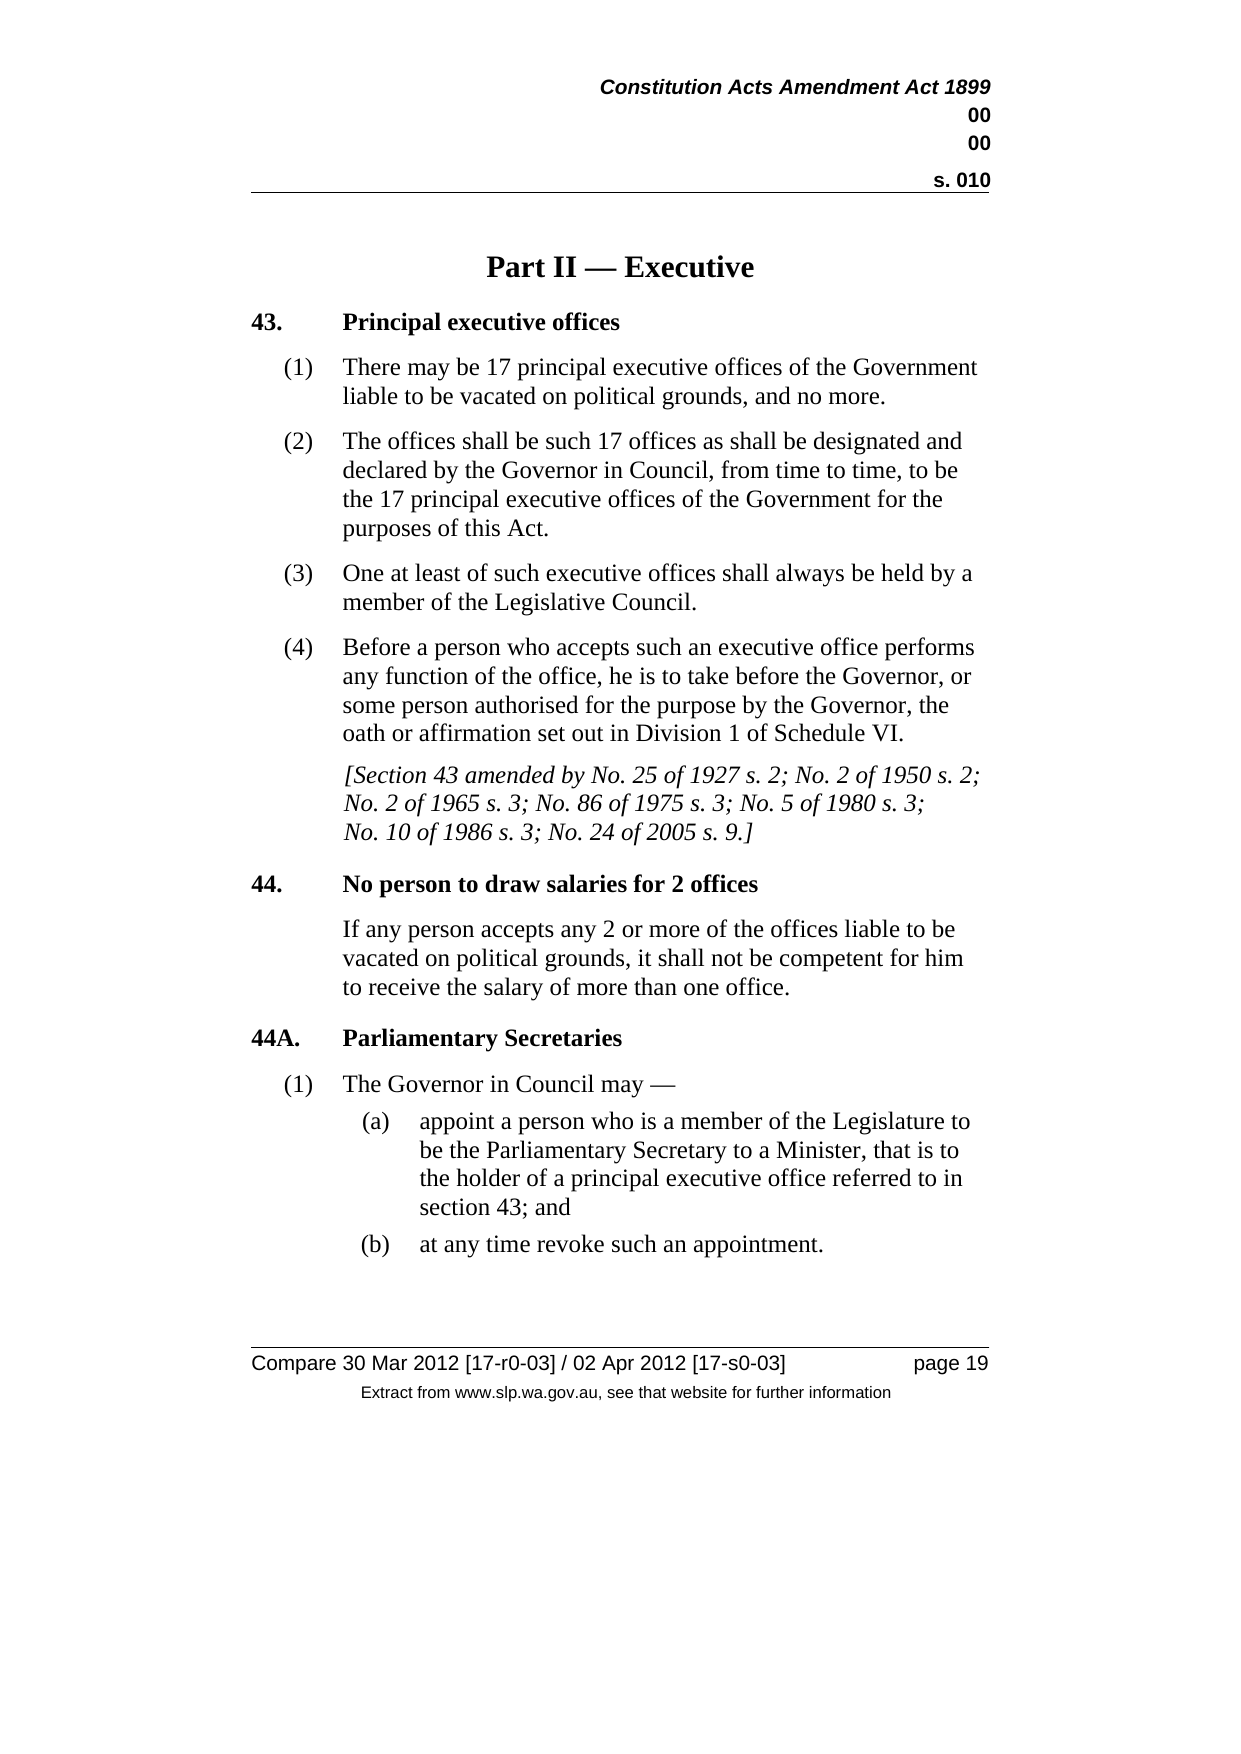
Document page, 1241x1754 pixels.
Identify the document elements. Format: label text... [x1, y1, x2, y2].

text (4) Before a person who accepts such an executive office performs any function of the office, he is to take before the Governor, or some person authorised for the purpose by the Governor, the oath or affirmation set out in Division 1 of Schedule VI. [251, 632, 989, 747]
text (1) The Governor in Council may — [251, 1069, 989, 1098]
subtitle 44. No person to draw salaries for 2 offices [251, 869, 989, 898]
text (3) One at least of such executive offices shall always be held by a member of the Legislative Council. [251, 558, 989, 616]
text If any person accepts any 2 or more of the offices liable to be vacated on political grounds, it shall not be competent for him to receive the salary of more than one office. [251, 914, 989, 1001]
text (1) There may be 17 principal executive offices of the Government liable to be vacated on political grounds, and no more. [251, 352, 989, 410]
subtitle 44A. Parliamentary Secretaries [251, 1023, 989, 1052]
text [Section 43 amended by No. 25 of 1927 s. 2; No. 2 of 1950 s. 2; No. 2 of 1965 s. 3; No. 86 of 1975 s. 3; No. 5 of 1980 s. 3; No. 10 of 1986 s. 3; No. 24 of 2005 s. 9.] [251, 760, 989, 846]
text (b) at any time revoke such an appointment. [251, 1229, 989, 1258]
text (a) appoint a person who is a member of the Legislature to be the Parliamentary Secretary to a Minister, that is to the holder of a principal executive office referred to in section 43; and [251, 1106, 989, 1221]
subtitle 43. Principal executive offices [251, 307, 989, 336]
text (2) The offices shall be such 17 offices as shall be designated and declared by the Governor in Council, from time to time, to be the 17 principal executive offices of the Government for the purposes of this Act. [251, 426, 989, 541]
subtitle Part II — Executive [251, 248, 989, 284]
